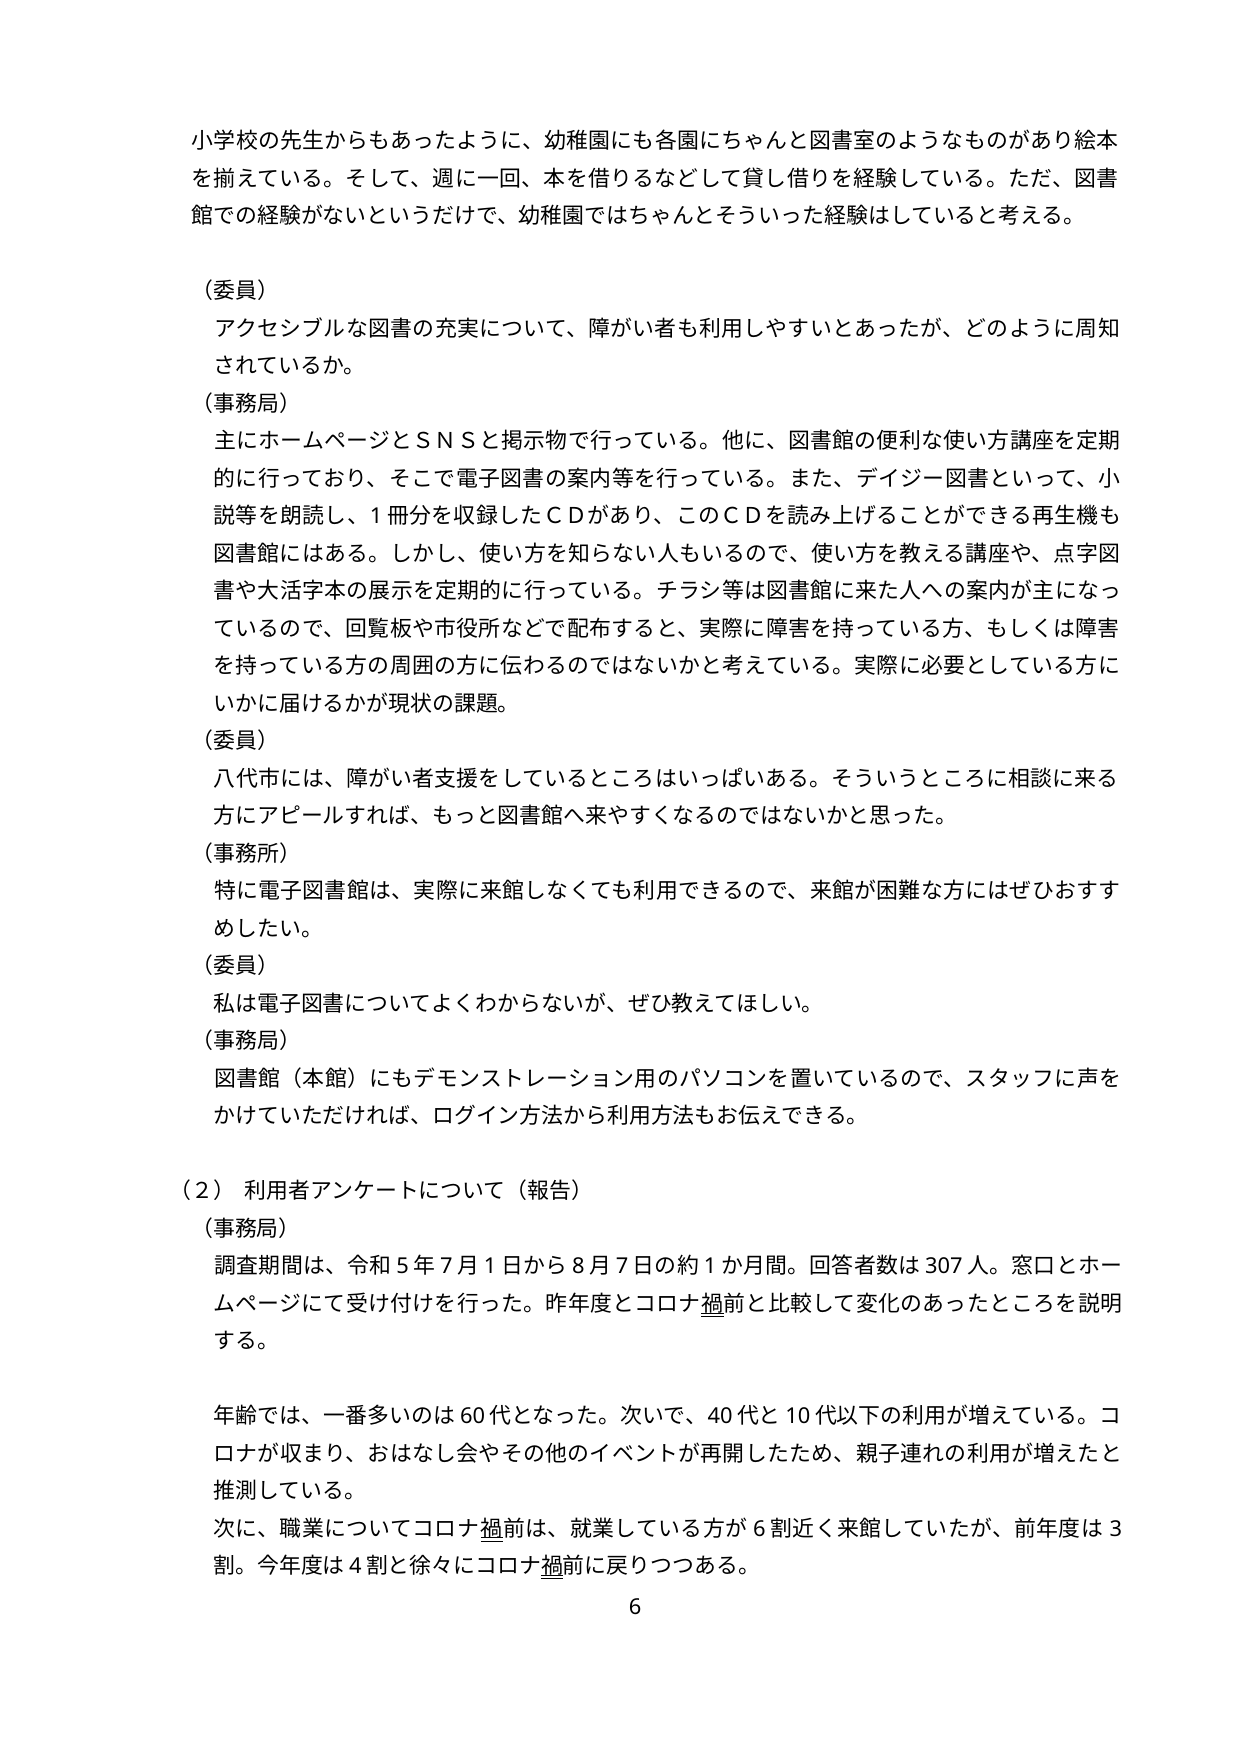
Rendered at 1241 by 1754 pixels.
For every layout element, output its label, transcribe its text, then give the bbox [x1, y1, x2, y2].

text 次に、職業についてコロナ禍前は、就業している方が6割近く来館していたが、前年度は3割。今年度は4割と徐々にコロナ禍前に戻りつつある。 [213, 1508, 1122, 1583]
text （委員） [191, 270, 1122, 308]
text （委員） [191, 945, 1122, 983]
text （委員） [191, 720, 1122, 758]
text 八代市には、障がい者支援をしているところはいっぱいある。そういうところに相談に来る方にアピールすれば、もっと図書館へ来やすくなるのではないかと思った。 [169, 758, 1122, 833]
text 小学校の先生からもあったように、幼稚園にも各園にちゃんと図書室のようなものがあり絵本を揃えている。そして、週に一回、本を借りるなどして貸し借りを経験している。ただ、図書館での経験がないというだけで、幼稚園ではちゃんとそういった経験はしていると考える。 [169, 120, 1122, 233]
text 私は電子図書についてよくわからないが、ぜひ教えてほしい。 [169, 983, 1122, 1020]
text アクセシブルな図書の充実について、障がい者も利用しやすいとあったが、どのように周知されているか。 [169, 308, 1122, 383]
text （事務局） [191, 383, 1122, 420]
text 年齢では、一番多いのは60代となった。次いで、40代と10代以下の利用が増えている。コロナが収まり、おはなし会やその他のイベントが再開したため、親子連れの利用が増えたと推測している。 [213, 1395, 1122, 1508]
text 特に電子図書館は、実際に来館しなくても利用できるので、来館が困難な方にはぜひおすすめしたい。 [169, 870, 1122, 945]
text （事務局） [125, 1208, 1122, 1245]
text （事務局） [191, 1020, 1122, 1058]
list 利用者アンケートについて（報告） [169, 1170, 1122, 1208]
text 調査期間は、令和5年7月1日から8月7日の約1か月間。回答者数は307人。窓口とホームページにて受け付けを行った。昨年度とコロナ禍前と比較して変化のあったところを説明する。 [148, 1245, 1122, 1358]
text （事務所） [191, 833, 1122, 870]
text 主にホームページとＳＮＳと掲示物で行っている。他に、図書館の便利な使い方講座を定期的に行っており、そこで電子図書の案内等を行っている。また、デイジー図書といって、小説等を朗読し、1冊分を収録したＣＤがあり、このＣＤを読み上げることができる再生機も図書館にはある。しかし、使い方を知らない人もいるので、使い方を教える講座や、点字図書や大活字本の展示を定期的に行っている。チラシ等は図書館に来た人への案内が主になっているので、回覧板や市役所などで配布すると、実際に障害を持っている方、もしくは障害を持っている方の周囲の方に伝わるのではないかと考えている。実際に必要としている方にいかに届けるかが現状の課題。 [169, 420, 1122, 720]
text 図書館（本館）にもデモンストレーション用のパソコンを置いているので、スタッフに声をかけていただければ、ログイン方法から利用方法もお伝えできる。 [169, 1058, 1122, 1133]
